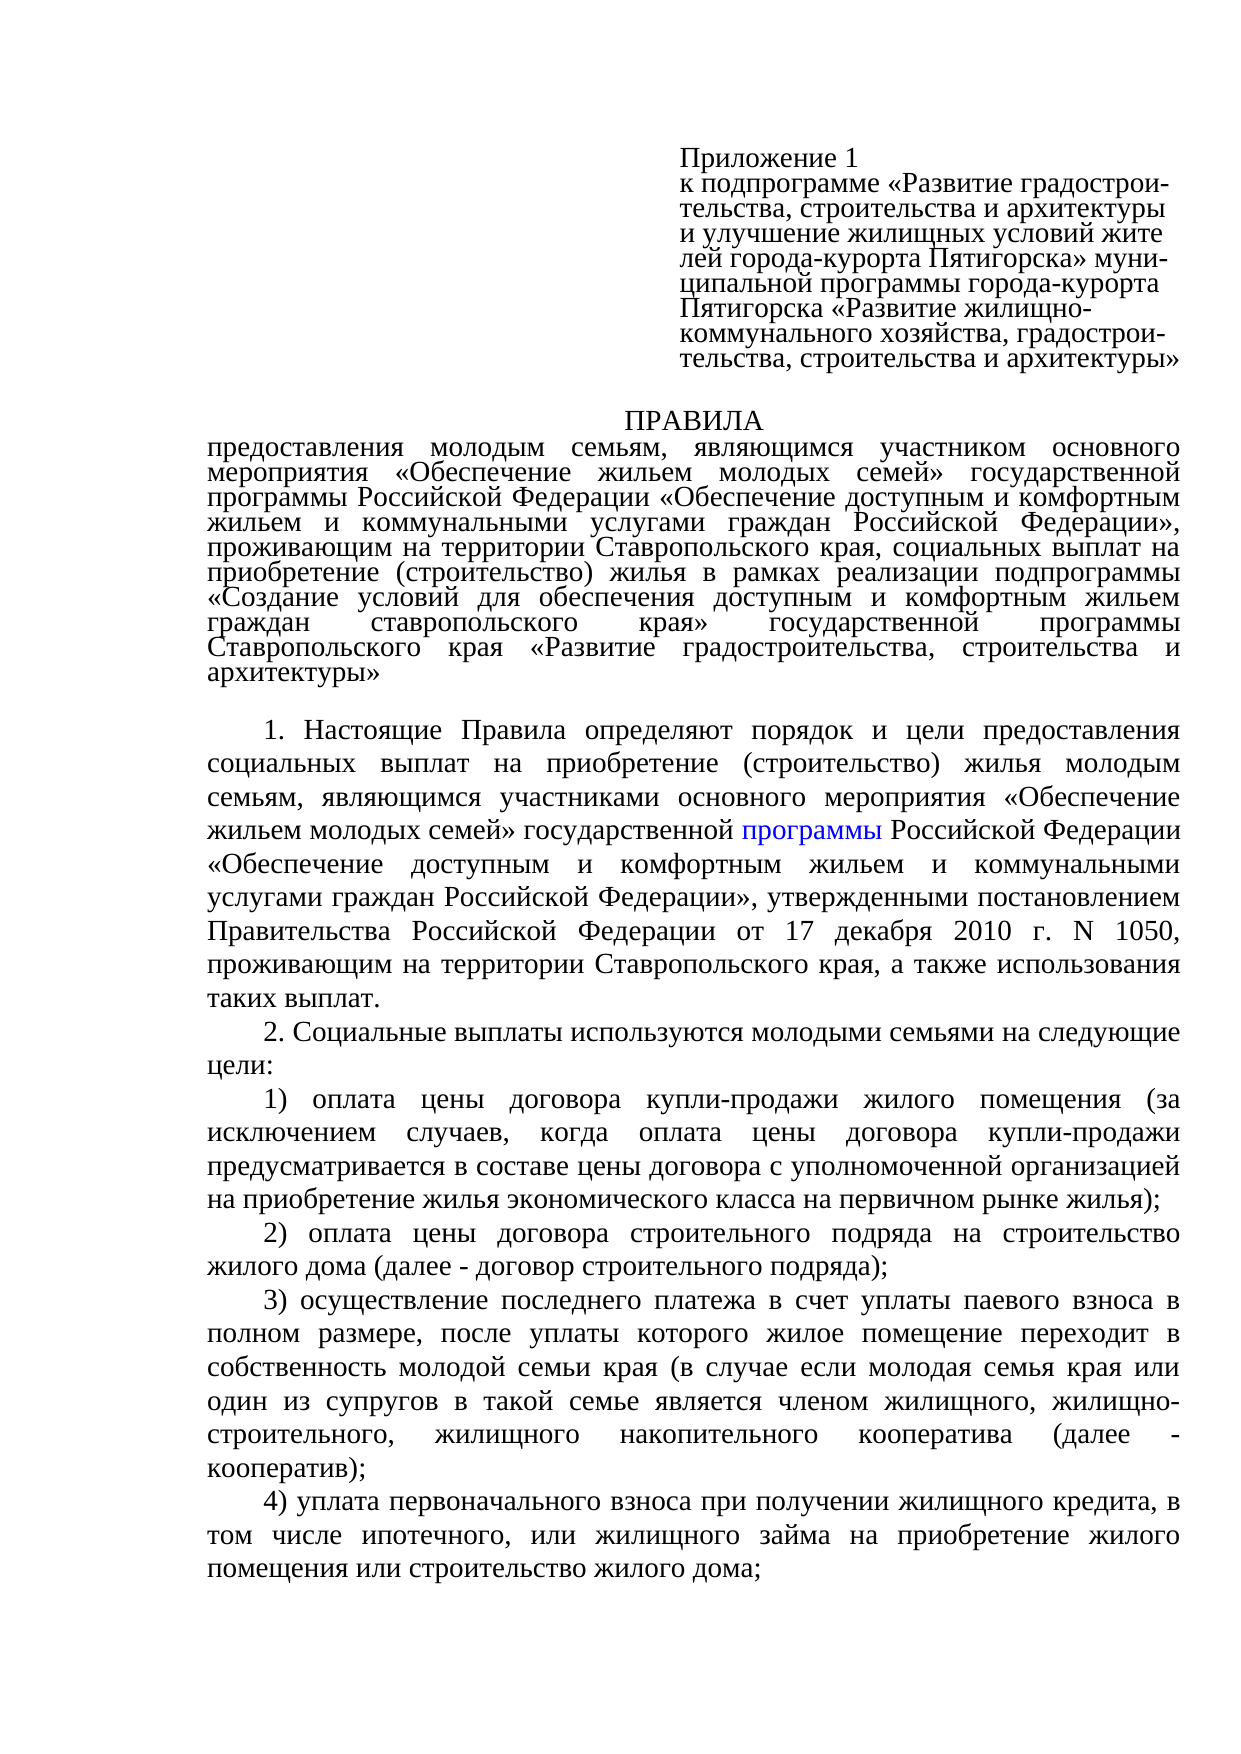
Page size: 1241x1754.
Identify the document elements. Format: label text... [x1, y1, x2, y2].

text предоставления молодым семьям, являющимся участником основного мероприятия «Обеспечение жильем молодых семей» государственной программы Российской Федерации «Обеспечение доступным и комфортным жильем и коммунальными услугами граждан Российской Федерации», проживающим на территории Ставропольского края, социальных выплат на приобретение (строительство) жилья в рамках реализации подпрограммы «Создание условий для обеспечения доступным и комфортным жильем граждан ставропольского края» государственной программы Ставропольского края «Развитие градостроительства, строительства и архитектуры» [207, 437, 1181, 687]
text тельства, строительства и архитектуры [207, 198, 1181, 223]
text 4) уплата первоначального взноса при получении жилищного кредита, в том числе ипотечного, или жилищного займа на приобретение жилого помещения или строительство жилого дома; [207, 1483, 1181, 1584]
text и улучшение жилищных условий жите [207, 223, 1181, 248]
text коммунального хозяйства, градострои- [207, 323, 1181, 348]
text лей города-курорта Пятигорска» муни- [207, 248, 1181, 273]
text 2) оплата цены договора строительного подряда на строительство жилого дома (далее - договор строительного подряда); [207, 1215, 1181, 1282]
text 1) оплата цены договора купли-продажи жилого помещения (за исключением случаев, когда оплата цены договора купли-продажи предусматривается в составе цены договора с уполномоченной организацией на приобретение жилья экономического класса на первичном рынке жилья); [207, 1081, 1181, 1215]
text Пятигорска «Развитие жилищно- [207, 298, 1181, 323]
text 3) осуществление последнего платежа в счет уплаты паевого взноса в полном размере, после уплаты которого жилое помещение переходит в собственность молодой семьи края (в случае если молодая семья края или один из супругов в такой семье является членом жилищного, жилищно-строительного, жилищного накопительного кооператива (далее - кооператив); [207, 1282, 1181, 1483]
text 1. Настоящие Правила определяют порядок и цели предоставления социальных выплат на приобретение (строительство) жилья молодым семьям, являющимся участниками основного мероприятия «Обеспечение жильем молодых семей» государственной программы Российской Федерации «Обеспечение доступным и комфортным жильем и коммунальными услугами граждан Российской Федерации», утвержденными постановлением Правительства Российской Федерации от 17 декабря 2010 г. N 1050, проживающим на территории Ставропольского края, а также использования таких выплат. [207, 712, 1181, 1014]
text к подпрограмме «Развитие градострои- [207, 173, 1181, 198]
text Приложение 1 [207, 148, 1181, 173]
text тельства, строительства и архитектуры» [207, 348, 1181, 373]
text ципальной программы города-курорта [207, 273, 1181, 298]
text 2. Социальные выплаты используются молодыми семьями на следующие цели: [207, 1014, 1181, 1081]
text ПРАВИЛА [207, 403, 1181, 437]
